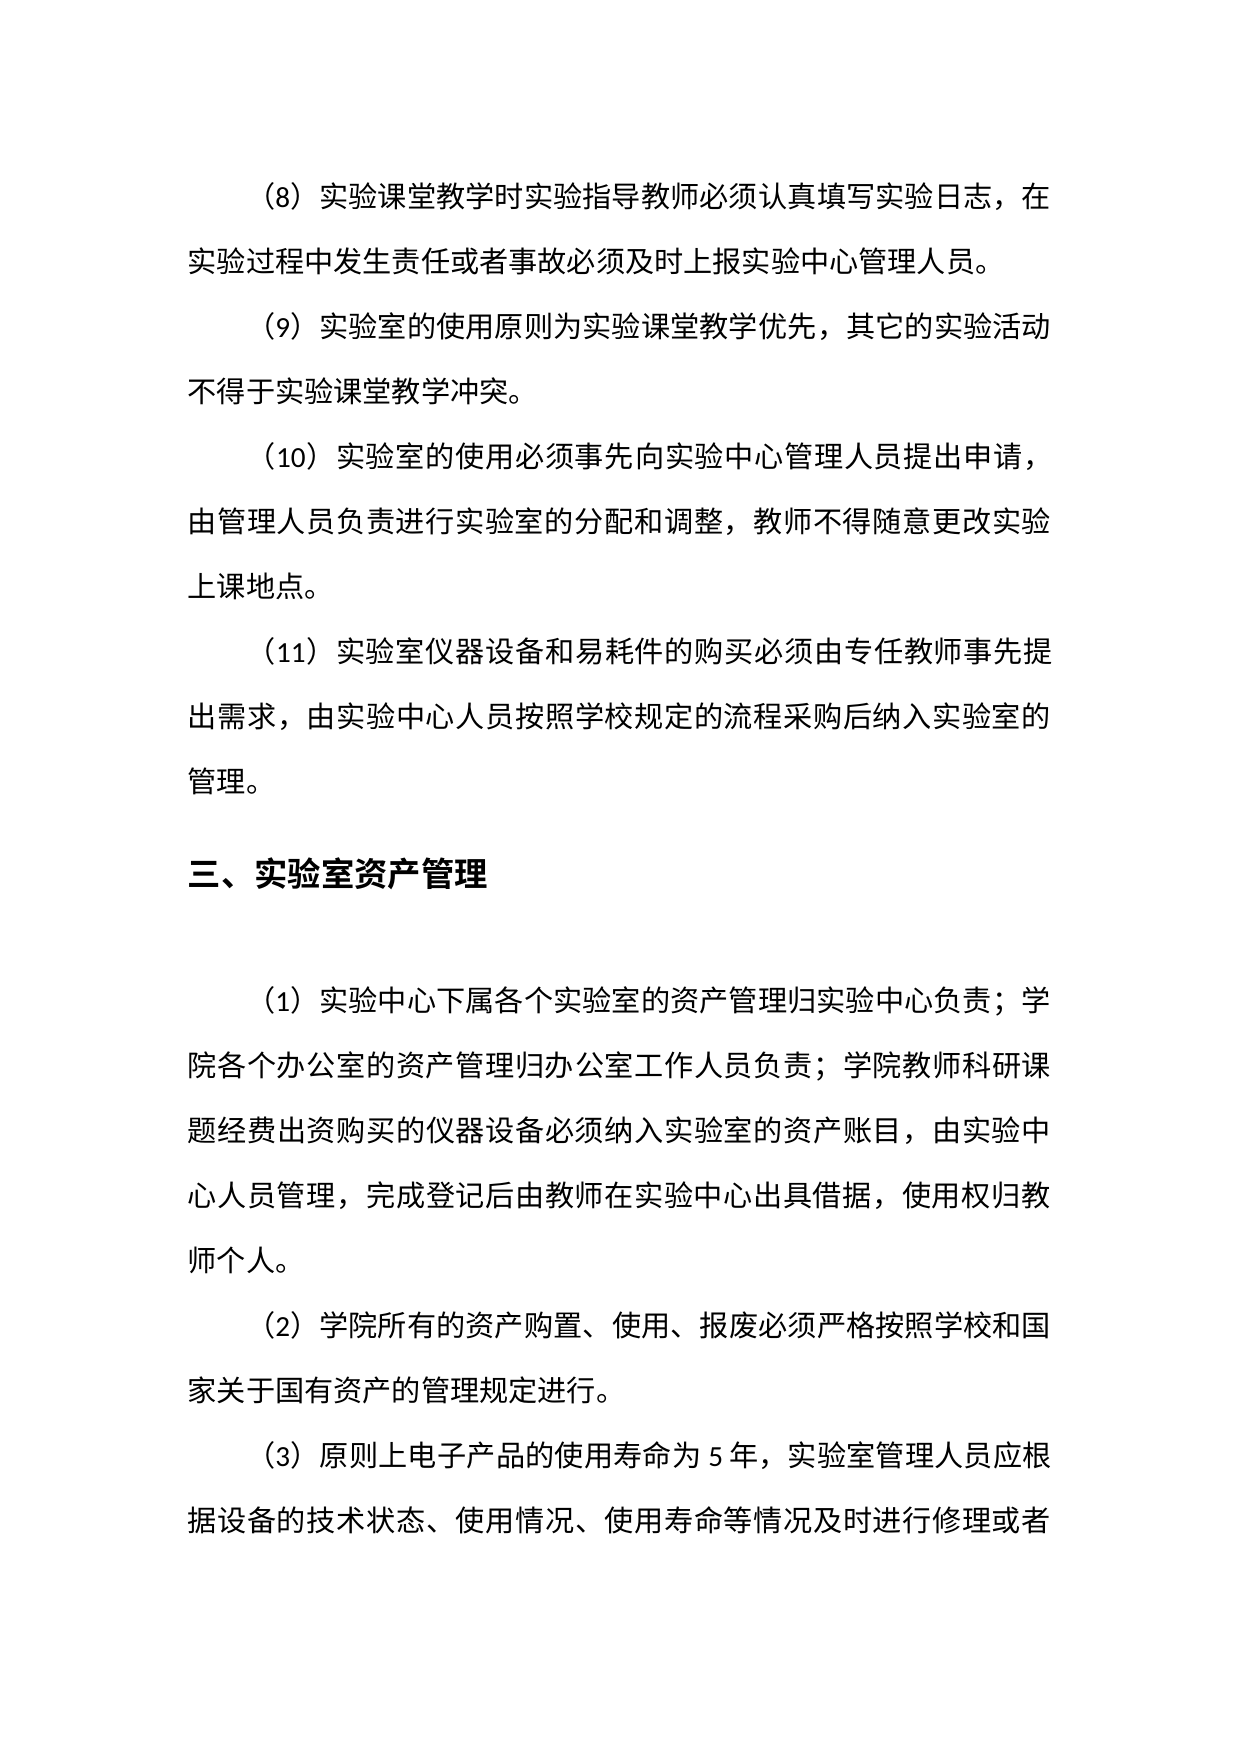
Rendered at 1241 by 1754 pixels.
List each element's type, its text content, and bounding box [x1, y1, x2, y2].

text （8）实验课堂教学时实验指导教师必须认真填写实验日志，在实验过程中发生责任或者事故必须及时上报实验中心管理人员。 [187, 162, 1053, 292]
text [187, 1421, 1053, 1551]
text （11）实验室仪器设备和易耗件的购买必须由专任教师事先提出需求，由实验中心人员按照学校规定的流程采购后纳入实验室的管理。 [187, 617, 1053, 812]
text （2）学院所有的资产购置、使用、报废必须严格按照学校和国家关于国有资产的管理规定进行。 [187, 1291, 1053, 1421]
text （9）实验室的使用原则为实验课堂教学优先，其它的实验活动不得于实验课堂教学冲突。 [187, 292, 1053, 422]
subtitle 三、实验室资产管理 [187, 839, 1053, 904]
text （1）实验中心下属各个实验室的资产管理归实验中心负责；学院各个办公室的资产管理归办公室工作人员负责；学院教师科研课题经费出资购买的仪器设备必须纳入实验室的资产账目，由实验中心人员管理，完成登记后由教师在实验中心出具借据，使用权归教师个人。 [187, 966, 1053, 1291]
text （10）实验室的使用必须事先向实验中心管理人员提出申请，由管理人员负责进行实验室的分配和调整，教师不得随意更改实验上课地点。 [187, 422, 1053, 617]
